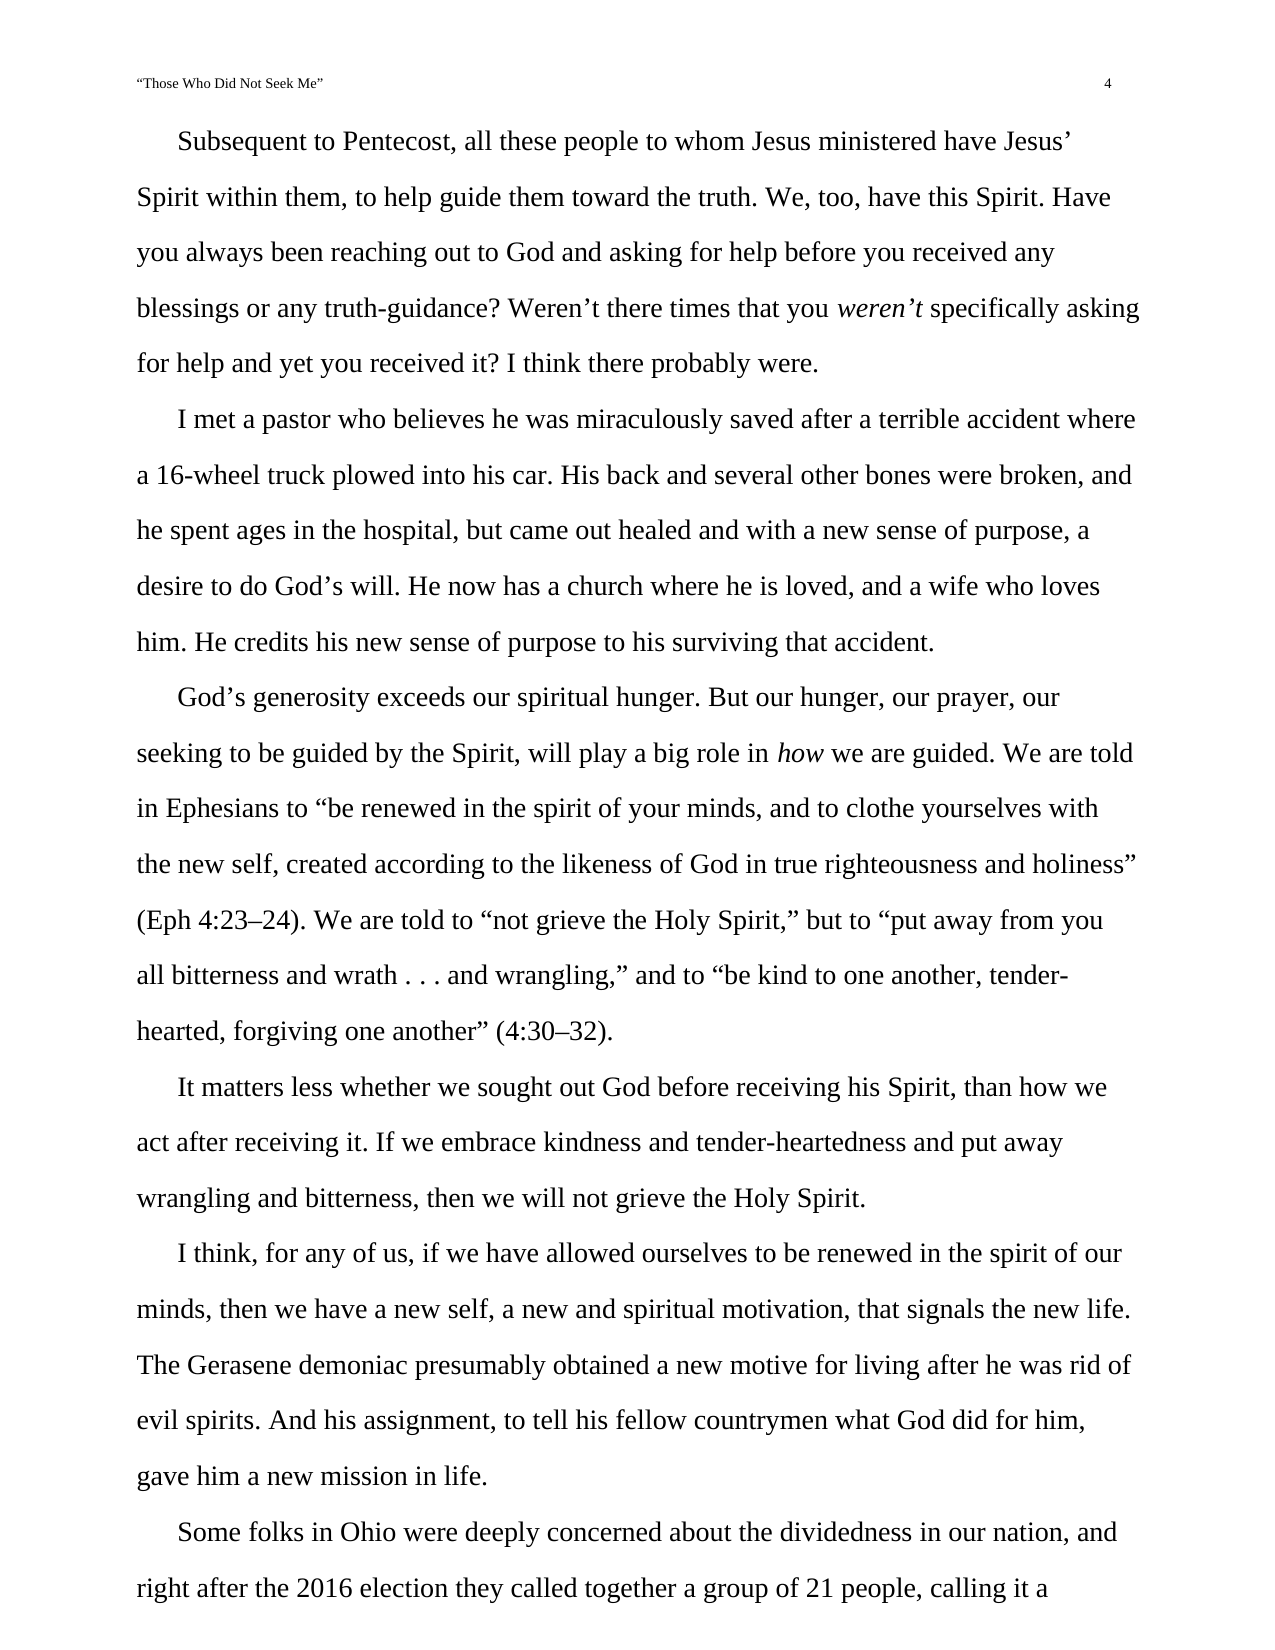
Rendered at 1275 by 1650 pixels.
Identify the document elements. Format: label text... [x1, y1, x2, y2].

text Subsequent to Pentecost, all these people to whom Jesus ministered have Jesus’ Spirit within them, to help guide them toward the truth. We, too, have this Spirit. Have you always been reaching out to God and asking for help before you received any blessings or any truth-guidance? Weren’t there times that you weren’t specifically asking for help and yet you received it? I think there probably were. [136, 323, 1140, 379]
text I met a pastor who believes he was miraculously saved after a terrible accident where a 16-wheel truck plowed into his car. His back and several other bones were broken, and he spent ages in the hospital, but came out healed and with a new sense of purpose, a desire to do God’s will. He now has a church where he is loved, and a wife who loves him. He credits his new sense of purpose to his surviving that accident. [136, 402, 1140, 657]
text It matters less whether we sought out God before receiving his Spirit, than how we act after receiving it. If we embrace kindness and tender-heartedness and put away wrangling and bitterness, then we will not grieve the Holy Spirit. [136, 1070, 1140, 1213]
text Subsequent to Pentecost, all these people to whom Jesus ministered have Jesus’ Spirit within them, to help guide them toward the truth. We, too, have this Spirit. Have you always been reaching out to God and asking for help before you received any blessings or any truth-guidance? Weren’t there times that you weren’t specifically asking for help and yet you received it? I think there probably were. [136, 124, 1140, 291]
text I think, for any of us, if we have allowed ourselves to be renewed in the spirit of our minds, then we have a new self, a new and spiritual motivation, that signals the new life. The Gerasene demoniac presumably obtained a new motive for living after he was rid of evil spirits. And his assignment, to tell his fellow countrymen what God did for him, gave him a new mission in life. [136, 1237, 1140, 1491]
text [136, 1515, 1140, 1603]
text God’s generosity exceeds our spiritual hunger. But our hunger, our prayer, our seeking to be guided by the Spirit, will play a big role in how we are guided. We are told in Ephesians to “be renewed in the spirit of your minds, and to clothe yourselves with the new self, created according to the likeness of God in true righteousness and holiness” (Eph 4:23–24). We are told to “not grieve the Holy Spirit,” but to “put away from you all bitterness and wrath . . . and wrangling,” and to “be kind to one another, tender-hearted, forgiving one another” (4:30–32). [136, 680, 1140, 1046]
